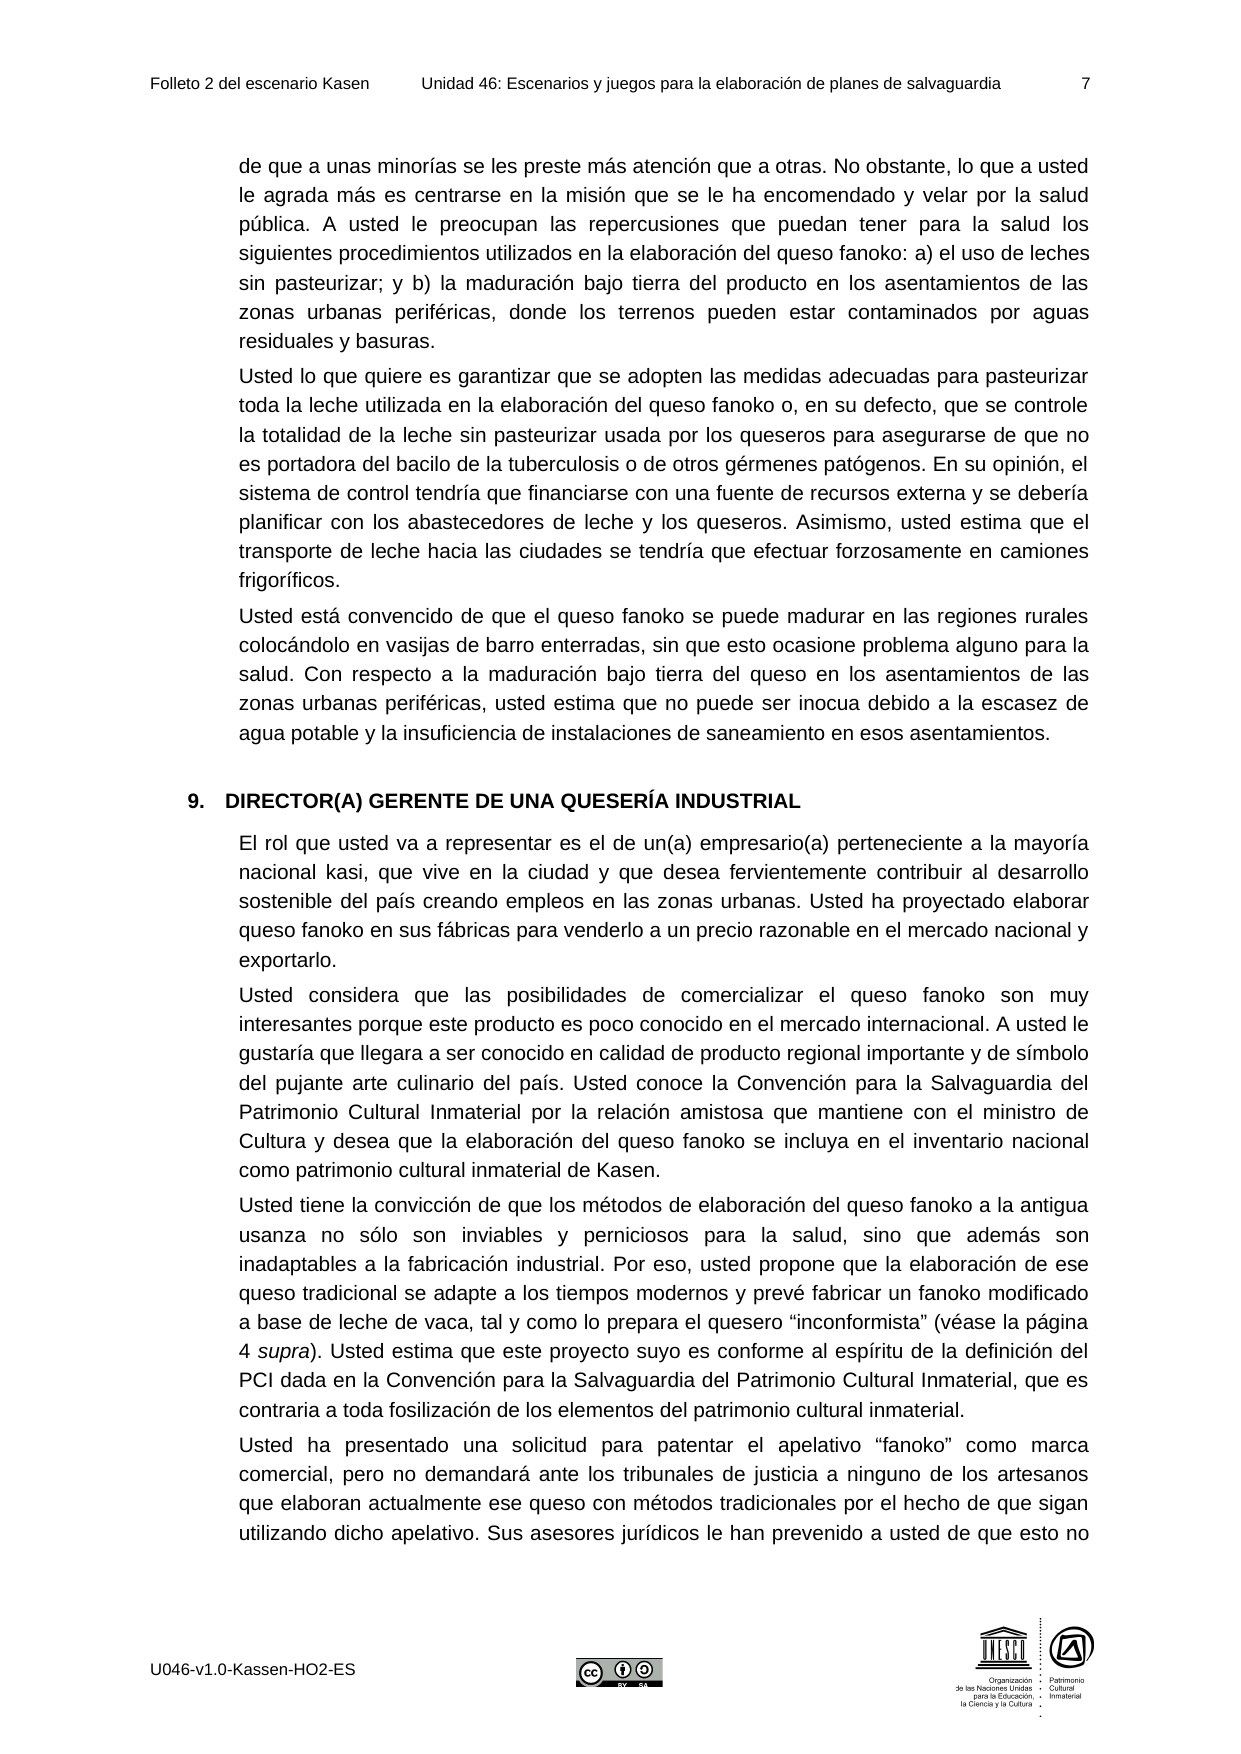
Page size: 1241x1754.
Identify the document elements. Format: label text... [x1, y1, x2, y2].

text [239, 150, 1090, 354]
text Usted considera que las posibilidades de comercializar el queso fanoko son muy interesantes porque este producto es poco conocido en el mercado internacional. A usted le gustaría que llegara a ser conocido en calidad de producto regional importante y de símbolo del pujante arte culinario del país. Usted conoce la Convención para la Salvaguardia del Patrimonio Cultural Inmaterial por la relación amistosa que mantiene con el ministro de Cultura y desea que la elaboración del queso fanoko se incluya en el inventario nacional como patrimonio cultural inmaterial de Kasen. [239, 979, 1090, 1183]
picture [575, 1658, 663, 1687]
text El rol que usted va a representar es el de un(a) empresario(a) perteneciente a la mayoría nacional kasi, que vive en la ciudad y que desea fervientemente contribuir al desarrollo sostenible del país creando empleos en las zonas urbanas. Usted ha proyectado elaborar queso fanoko en sus fábricas para venderlo a un precio razonable en el mercado nacional y exportarlo. [239, 827, 1090, 973]
text Usted está convencido de que el queso fanoko se puede madurar en las regiones rurales colocándolo en vasijas de barro enterradas, sin que esto ocasione problema alguno para la salud. Con respecto a la maduración bajo tierra del queso en los asentamientos de las zonas urbanas periféricas, usted estima que no puede ser inocua debido a la escasez de agua potable y la insuficiencia de instalaciones de saneamiento en esos asentamientos. [239, 600, 1090, 746]
picture [955, 1618, 1094, 1717]
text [239, 1429, 1090, 1546]
subtitle director(a) gerente de una quesería industrial [187, 783, 1090, 814]
text Usted tiene la convicción de que los métodos de elaboración del queso fanoko a la antigua usanza no sólo son inviables y perniciosos para la salud, sino que además son inadaptables a la fabricación industrial. Por eso, usted propone que la elaboración de ese queso tradicional se adapte a los tiempos modernos y prevé fabricar un fanoko modificado a base de leche de vaca, tal y como lo prepara el quesero “inconformista” (véase la página 4 supra). Usted estima que este proyecto suyo es conforme al espíritu de la definición del PCI dada en la Convención para la Salvaguardia del Patrimonio Cultural Inmaterial, que es contraria a toda fosilización de los elementos del patrimonio cultural inmaterial. [239, 1189, 1090, 1423]
text Usted lo que quiere es garantizar que se adopten las medidas adecuadas para pasteurizar toda la leche utilizada en la elaboración del queso fanoko o, en su defecto, que se controle la totalidad de la leche sin pasteurizar usada por los queseros para asegurarse de que no es portadora del bacilo de la tuberculosis o de otros gérmenes patógenos. En su opinión, el sistema de control tendría que financiarse con una fuente de recursos externa y se debería planificar con los abastecedores de leche y los queseros. Asimismo, usted estima que el transporte de leche hacia las ciudades se tendría que efectuar forzosamente en camiones frigoríficos. [239, 360, 1090, 594]
